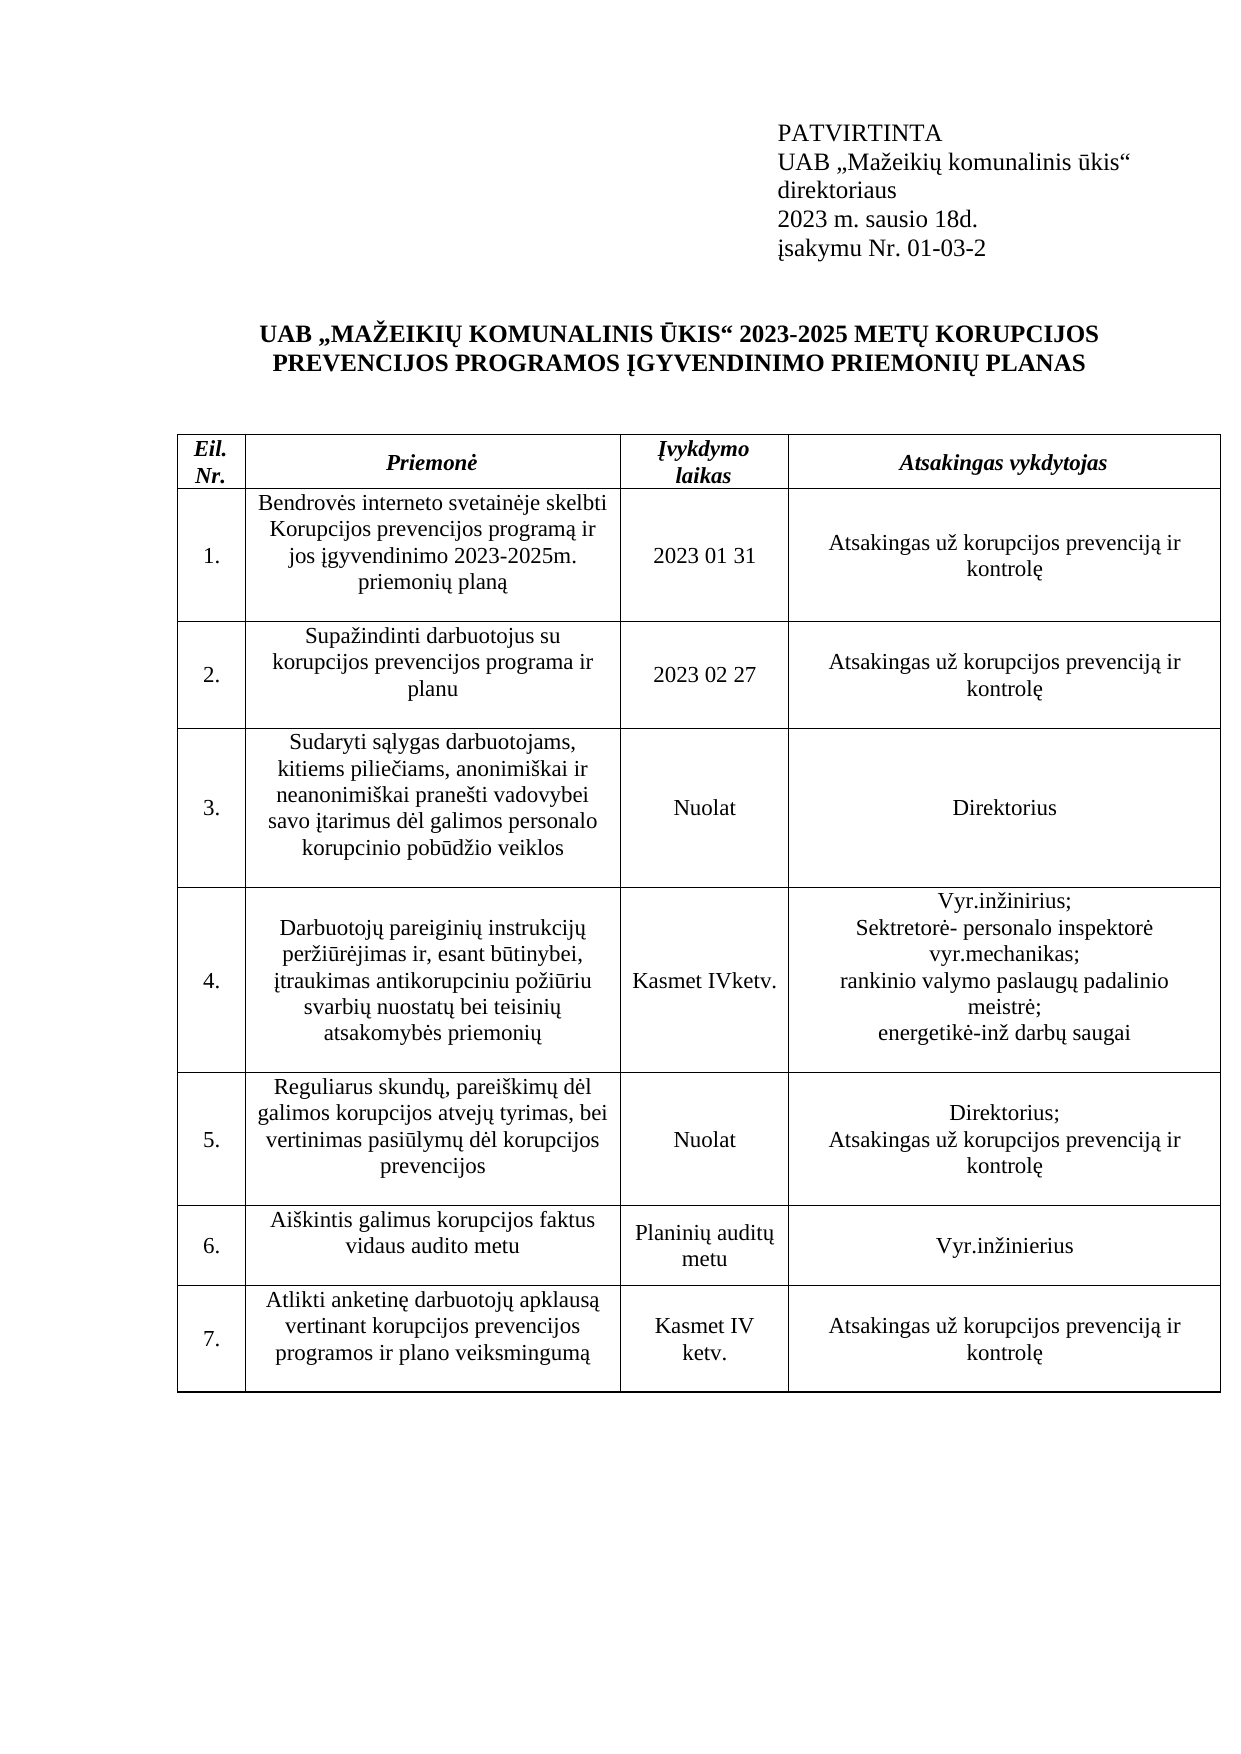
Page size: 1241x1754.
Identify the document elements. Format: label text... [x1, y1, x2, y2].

table_header Atsakingas vykdytojas [789, 435, 1220, 488]
table_cell 5. [178, 1073, 245, 1205]
text įsakymu Nr. 01-03-2 [777, 233, 1181, 262]
table_cell Nuolat [621, 729, 788, 887]
table_cell Atsakingas už korupcijos prevenciją ir kontrolę [789, 1286, 1220, 1391]
table_cell 3. [178, 729, 245, 887]
table_cell 1. [178, 489, 245, 621]
table_cell Kasmet IVketv. [621, 888, 788, 1072]
text direktoriaus [777, 176, 1181, 204]
table_cell Direktorius [789, 729, 1220, 887]
table_header Įvykdymo laikas [621, 435, 788, 488]
table_cell Sudaryti sąlygas darbuotojams, kitiems piliečiams, anonimiškai ir neanonimiškai pranešti vadovybei savo įtarimus dėl galimos personalo korupcinio pobūdžio veiklos [246, 729, 620, 887]
table_cell 7. [178, 1286, 245, 1391]
table_cell 4. [178, 888, 245, 1072]
table_header Eil. Nr. [178, 435, 245, 488]
table_cell Direktorius; Atsakingas už korupcijos prevenciją ir kontrolę [789, 1073, 1220, 1205]
table_cell 2. [178, 622, 245, 727]
table_cell Bendrovės interneto svetainėje skelbti Korupcijos prevencijos programą ir jos įgyvendinimo 2023-2025m. priemonių planą [246, 489, 620, 621]
table_cell Vyr.inžinierius [789, 1206, 1220, 1285]
table_cell Planinių auditų metu [621, 1206, 788, 1285]
table_cell Nuolat [621, 1073, 788, 1205]
table_cell 2023 02 27 [621, 622, 788, 727]
table_cell Atsakingas už korupcijos prevenciją ir kontrolę [789, 489, 1220, 621]
table_cell 2023 01 31 [621, 489, 788, 621]
text PATVIRTINTA [702, 118, 1181, 147]
table_cell Darbuotojų pareiginių instrukcijų peržiūrėjimas ir, esant būtinybei, įtraukimas antikorupciniu požiūriu svarbių nuostatų bei teisinių atsakomybės priemonių [246, 888, 620, 1072]
table_cell 6. [178, 1206, 245, 1285]
text UAB „MAŽEIKIŲ KOMUNALINIS ŪKIS“ 2023-2025 METŲ KORUPCIJOS PREVENCIJOS PROGRAMOS ĮGYVENDINIMO PRIEMONIŲ PLANAS [177, 319, 1181, 377]
table_cell Atlikti anketinę darbuotojų apklausą vertinant korupcijos prevencijos programos ir plano veiksmingumą [246, 1286, 620, 1391]
table_header Priemonė [246, 435, 620, 488]
table_cell Kasmet IV ketv. [621, 1286, 788, 1391]
table_cell Reguliarus skundų, pareiškimų dėl galimos korupcijos atvejų tyrimas, bei vertinimas pasiūlymų dėl korupcijos prevencijos [246, 1073, 620, 1205]
text 2023 m. sausio 18d. [777, 204, 1181, 233]
table_cell Supažindinti darbuotojus su korupcijos prevencijos programa ir planu [246, 622, 620, 727]
text UAB „Mažeikių komunalinis ūkis“ [777, 147, 1181, 176]
table_cell Aiškintis galimus korupcijos faktus vidaus audito metu [246, 1206, 620, 1285]
table_cell Atsakingas už korupcijos prevenciją ir kontrolę [789, 622, 1220, 727]
table_cell Vyr.inžinirius; Sektretorė- personalo inspektorė vyr.mechanikas; rankinio valymo paslaugų padalinio meistrė; energetikė-inž darbų saugai [789, 888, 1220, 1072]
